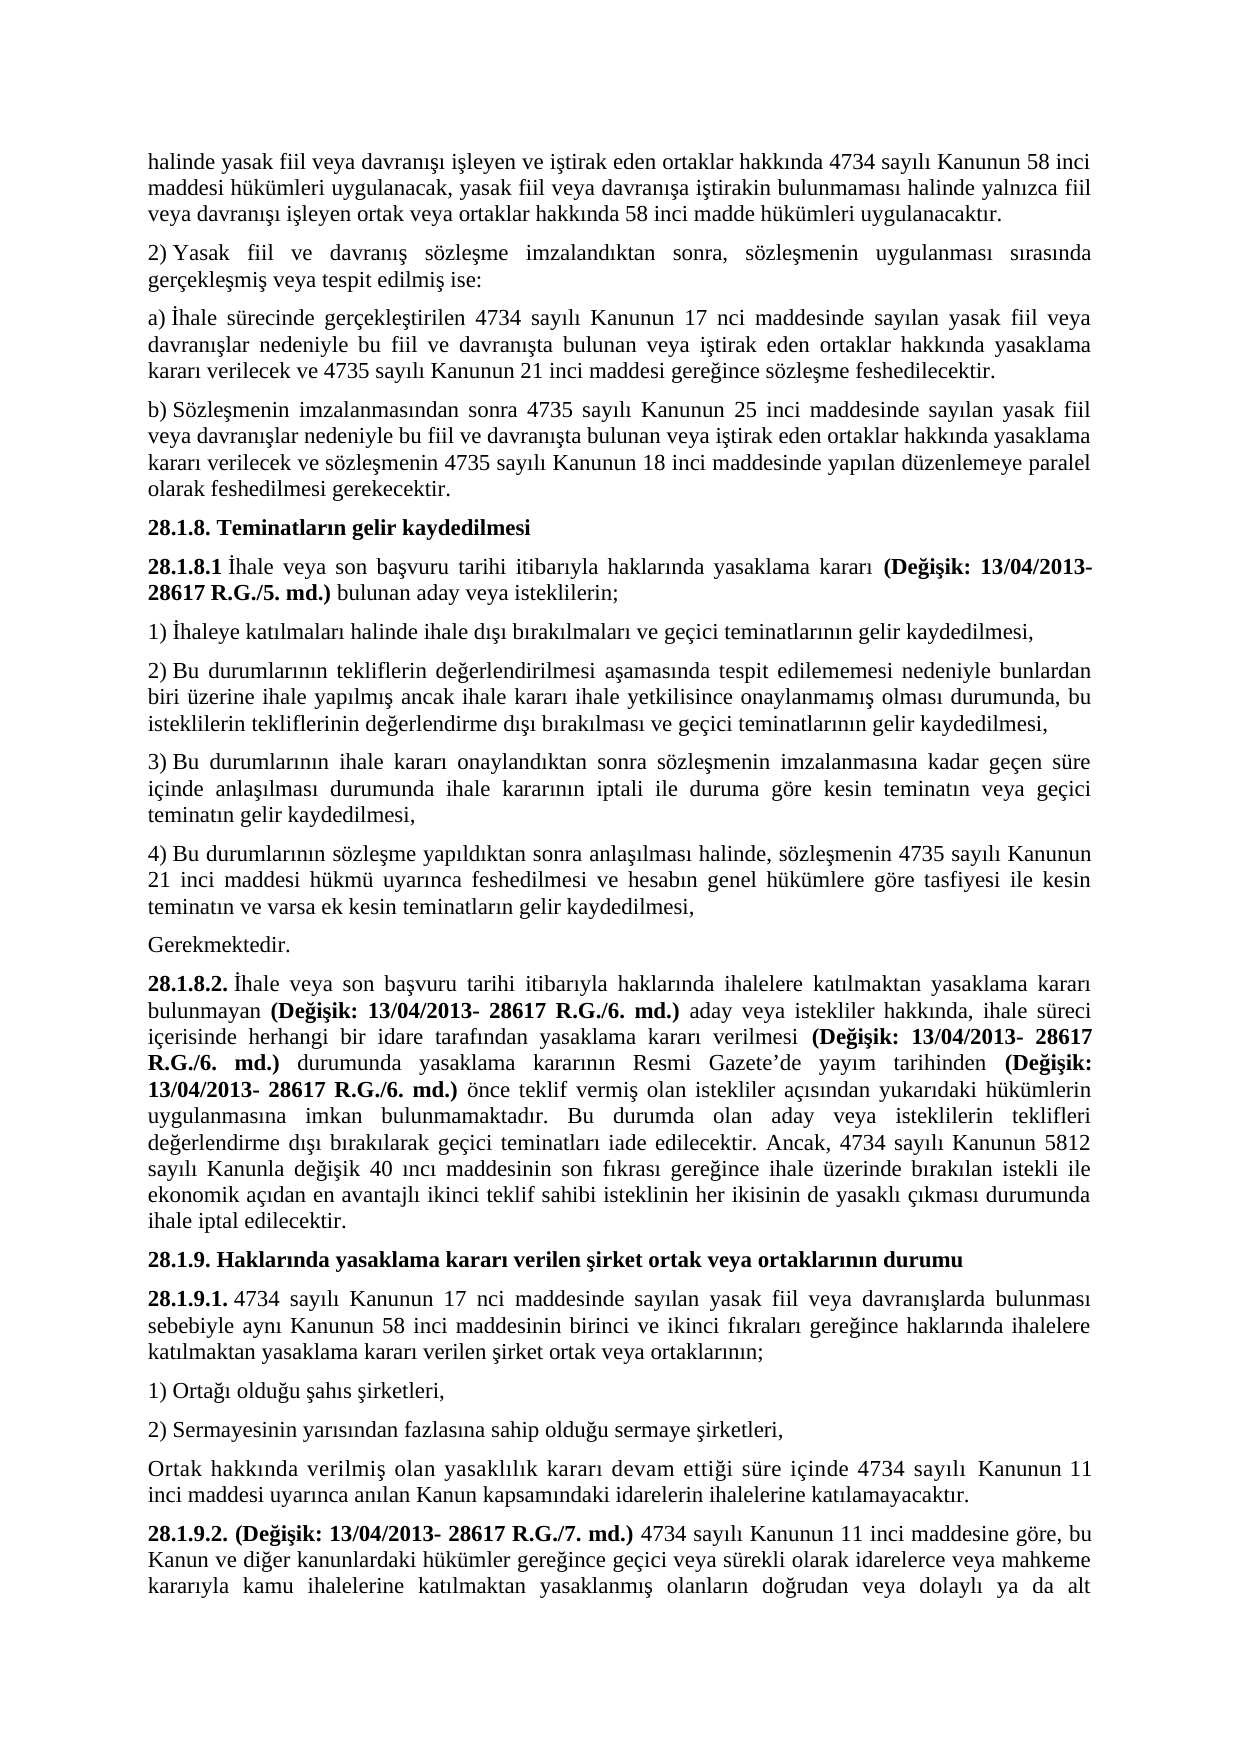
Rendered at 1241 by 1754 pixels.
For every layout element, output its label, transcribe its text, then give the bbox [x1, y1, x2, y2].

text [148, 1520, 1092, 1599]
text Ortak hakkında verilmiş olan yasaklılık kararı devam ettiği süre içinde 4734 sayılı Kanunun 11 inci maddesi uyarınca anılan Kanun kapsamındaki idarelerin ihalelerine katılamayacaktır. [148, 1454, 1092, 1507]
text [148, 148, 1092, 227]
text 28.1.8.2. İhale veya son başvuru tarihi itibarıyla haklarında ihalelere katılmaktan yasaklama kararı bulunmayan (Değişik: 13/04/2013- 28617 R.G./6. md.) aday veya istekliler hakkında, ihale süreci içerisinde herhangi bir idare tarafından yasaklama kararı verilmesi (Değişik: 13/04/2013- 28617 R.G./6. md.) durumunda yasaklama kararının Resmi Gazete’de yayım tarihinden (Değişik: 13/04/2013- 28617 R.G./6. md.) önce teklif vermiş olan istekliler açısından yukarıdaki hükümlerin uygulanmasına imkan bulunmamaktadır. Bu durumda olan aday veya isteklilerin teklifleri değerlendirme dışı bırakılarak geçici teminatları iade edilecektir. Ancak, 4734 sayılı Kanunun 5812 sayılı Kanunla değişik 40 ıncı maddesinin son fıkrası gereğince ihale üzerinde bırakılan istekli ile ekonomik açıdan en avantajlı ikinci teklif sahibi isteklinin her ikisinin de yasaklı çıkması durumunda ihale iptal edilecektir. [148, 970, 1092, 1234]
text 2) Sermayesinin yarısından fazlasına sahip olduğu sermaye şirketleri, [148, 1416, 1092, 1442]
text 28.1.9. Haklarında yasaklama kararı verilen şirket ortak veya ortaklarının durumu [148, 1246, 1092, 1273]
text 2) Bu durumlarının tekliflerin değerlendirilmesi aşamasında tespit edilememesi nedeniyle bunlardan biri üzerine ihale yapılmış ancak ihale kararı ihale yetkilisince onaylanmamış olması durumunda, bu isteklilerin tekliflerinin değerlendirme dışı bırakılması ve geçici teminatlarının gelir kaydedilmesi, [148, 657, 1092, 736]
text b) Sözleşmenin imzalanmasından sonra 4735 sayılı Kanunun 25 inci maddesinde sayılan yasak fiil veya davranışlar nedeniyle bu fiil ve davranışta bulunan veya iştirak eden ortaklar hakkında yasaklama kararı verilecek ve sözleşmenin 4735 sayılı Kanunun 18 inci maddesinde yapılan düzenlemeye paralel olarak feshedilmesi gerekecektir. [148, 396, 1092, 501]
text 28.1.8.1 İhale veya son başvuru tarihi itibarıyla haklarında yasaklama kararı (Değişik: 13/04/2013- 28617 R.G./5. md.) bulunan aday veya isteklilerin; [148, 553, 1092, 606]
text 3) Bu durumlarının ihale kararı onaylandıktan sonra sözleşmenin imzalanmasına kadar geçen süre içinde anlaşılması durumunda ihale kararının iptali ile duruma göre kesin teminatın veya geçici teminatın gelir kaydedilmesi, [148, 748, 1092, 827]
text 1) İhaleye katılmaları halinde ihale dışı bırakılmaları ve geçici teminatlarının gelir kaydedilmesi, [148, 618, 1092, 644]
text a) İhale sürecinde gerçekleştirilen 4734 sayılı Kanunun 17 nci maddesinde sayılan yasak fiil veya davranışlar nedeniyle bu fiil ve davranışta bulunan veya iştirak eden ortaklar hakkında yasaklama kararı verilecek ve 4735 sayılı Kanunun 21 inci maddesi gereğince sözleşme feshedilecektir. [148, 304, 1092, 383]
text 28.1.9.1. 4734 sayılı Kanunun 17 nci maddesinde sayılan yasak fiil veya davranışlarda bulunması sebebiyle aynı Kanunun 58 inci maddesinin birinci ve ikinci fıkraları gereğince haklarında ihalelere katılmaktan yasaklama kararı verilen şirket ortak veya ortaklarının; [148, 1285, 1092, 1364]
text 1) Ortağı olduğu şahıs şirketleri, [148, 1377, 1092, 1403]
text 28.1.8. Teminatların gelir kaydedilmesi [148, 514, 1092, 540]
text 4) Bu durumlarının sözleşme yapıldıktan sonra anlaşılması halinde, sözleşmenin 4735 sayılı Kanunun 21 inci maddesi hükmü uyarınca feshedilmesi ve hesabın genel hükümlere göre tasfiyesi ile kesin teminatın ve varsa ek kesin teminatların gelir kaydedilmesi, [148, 840, 1092, 919]
text Gerekmektedir. [148, 932, 1092, 958]
text 2) Yasak fiil ve davranış sözleşme imzalandıktan sonra, sözleşmenin uygulanması sırasında gerçekleşmiş veya tespit edilmiş ise: [148, 239, 1092, 292]
